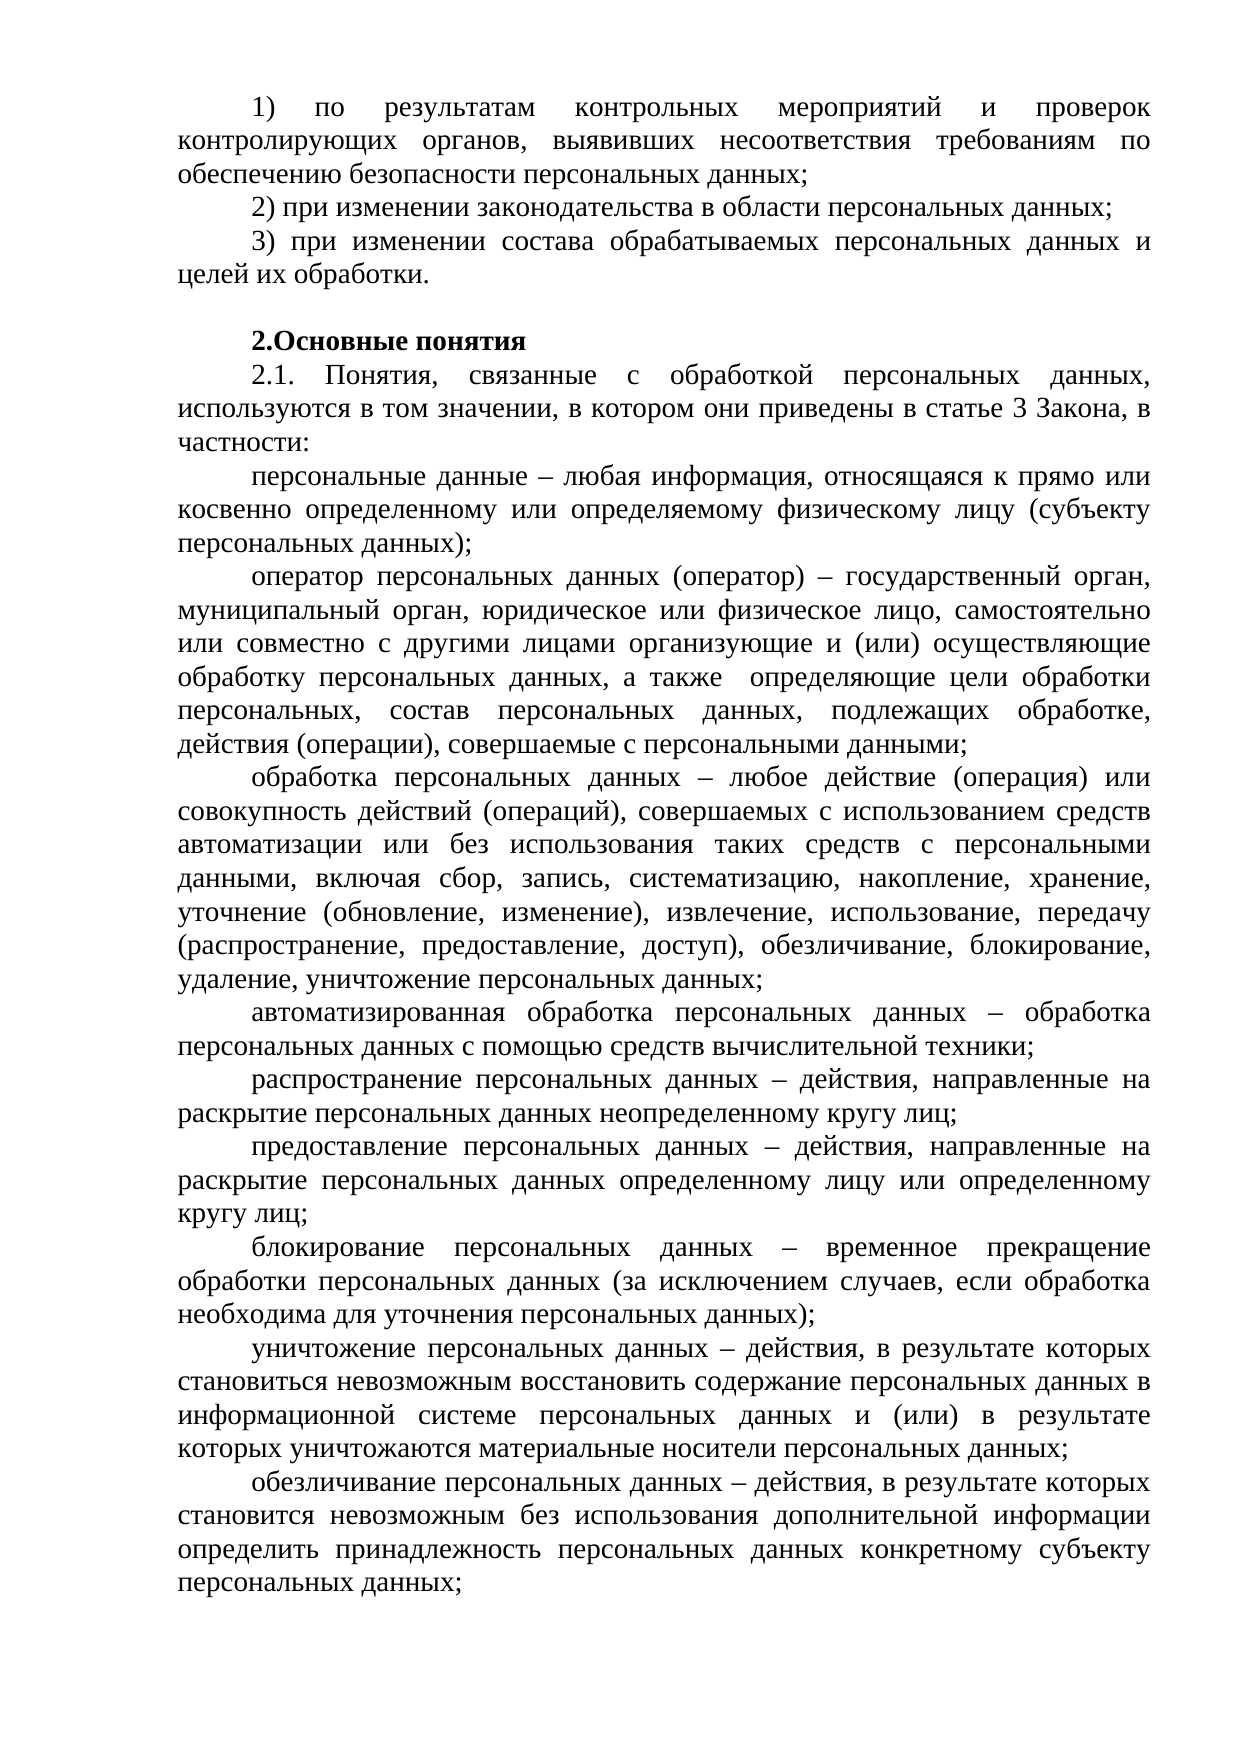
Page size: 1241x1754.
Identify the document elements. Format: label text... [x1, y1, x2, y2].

text распространение персональных данных – действия, направленные на раскрытие персональных данных неопределенному кругу лиц; [177, 1061, 1152, 1128]
text оператор персональных данных (оператор) – государственный орган, муниципальный орган, юридическое или физическое лицо, самостоятельно или совместно с другими лицами организующие и (или) осуществляющие обработку персональных данных, а также определяющие цели обработки персональных, состав персональных данных, подлежащих обработке, действия (операции), совершаемые с персональными данными; [177, 558, 1152, 759]
text 2) при изменении законодательства в области персональных данных; [177, 189, 1152, 223]
text обезличивание персональных данных – действия, в результате которых становится невозможным без использования дополнительной информации определить принадлежность персональных данных конкретному субъекту персональных данных; [177, 1464, 1152, 1598]
text 2.1. Понятия, связанные с обработкой персональных данных, используются в том значении, в котором они приведены в статье 3 Закона, в частности: [177, 357, 1152, 458]
text персональные данные – любая информация, относящаяся к прямо или косвенно определенному или определяемому физическому лицу (субъекту персональных данных); [177, 458, 1152, 558]
text блокирование персональных данных – временное прекращение обработки персональных данных (за исключением случаев, если обработка необходима для уточнения персональных данных); [177, 1229, 1152, 1330]
text уничтожение персональных данных – действия, в результате которых становиться невозможным восстановить содержание персональных данных в информационной системе персональных данных и (или) в результате которых уничтожаются материальные носители персональных данных; [177, 1330, 1152, 1464]
text 3) при изменении состава обрабатываемых персональных данных и целей их обработки. [177, 223, 1152, 290]
text автоматизированная обработка персональных данных – обработка персональных данных с помощью средств вычислительной техники; [177, 994, 1152, 1061]
text обработка персональных данных – любое действие (операция) или совокупность действий (операций), совершаемых с использованием средств автоматизации или без использования таких средств с персональными данными, включая сбор, запись, систематизацию, накопление, хранение, уточнение (обновление, изменение), извлечение, использование, передачу (распространение, предоставление, доступ), обезличивание, блокирование, удаление, уничтожение персональных данных; [177, 759, 1152, 994]
text 1) по результатам контрольных мероприятий и проверок контролирующих органов, выявивших несоответствия требованиям по обеспечению безопасности персональных данных; [177, 89, 1152, 189]
text предоставление персональных данных – действия, направленные на раскрытие персональных данных определенному лицу или определенному кругу лиц; [177, 1128, 1152, 1229]
text 2.Основные понятия [177, 323, 1152, 357]
